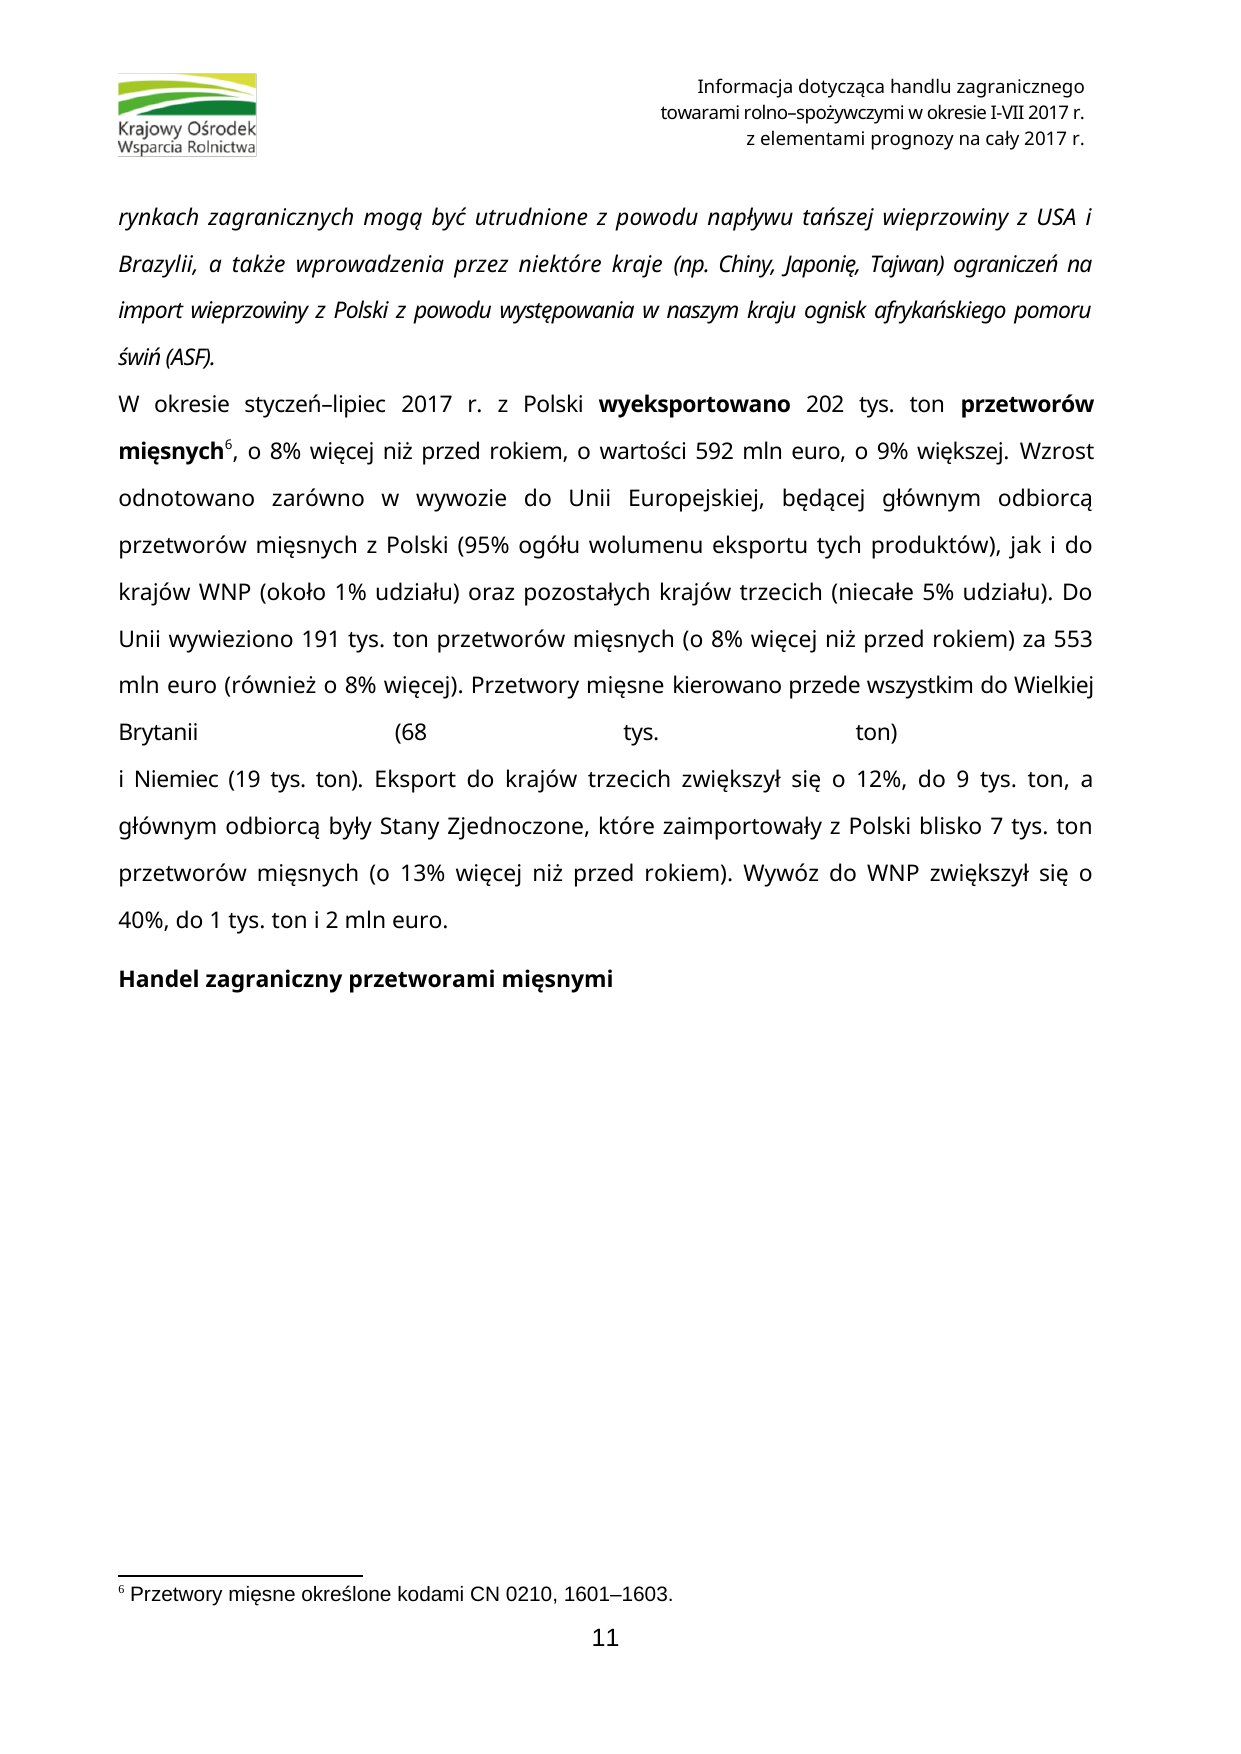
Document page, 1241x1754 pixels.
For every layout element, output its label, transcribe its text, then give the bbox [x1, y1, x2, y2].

picture [118, 73, 257, 157]
text Handel zagraniczny przetworami mięsnymi [118, 963, 1093, 994]
text W okresie styczeń–lipiec 2017 r. z Polski wyeksportowano 202 tys. ton przetworów mięsnych, o 8% więcej niż przed rokiem, o wartości 592 mln euro, o 9% większej. Wzrost odnotowano zarówno w wywozie do Unii Europejskiej, będącej głównym odbiorcą przetworów mięsnych z Polski (95% ogółu wolumenu eksportu tych produktów), jak i do krajów WNP (około 1% udziału) oraz pozostałych krajów trzecich (niecałe 5% udziału). Do Unii wywieziono 191 tys. ton przetworów mięsnych (o 8% więcej niż przed rokiem) za 553 mln euro (również o 8% więcej). Przetwory mięsne kierowano przede wszystkim do Wielkiej Brytanii (68 tys. ton) i Niemiec (19 tys. ton). Eksport do krajów trzecich zwiększył się o 12%, do 9 tys. ton, a głównym odbiorcą były Stany Zjednoczone, które zaimportowały z Polski blisko 7 tys. ton przetworów mięsnych (o 13% więcej niż przed rokiem). Wywóz do WNP zwiększył się o 40%, do 1 tys. ton i 2 mln euro. [118, 388, 1094, 935]
